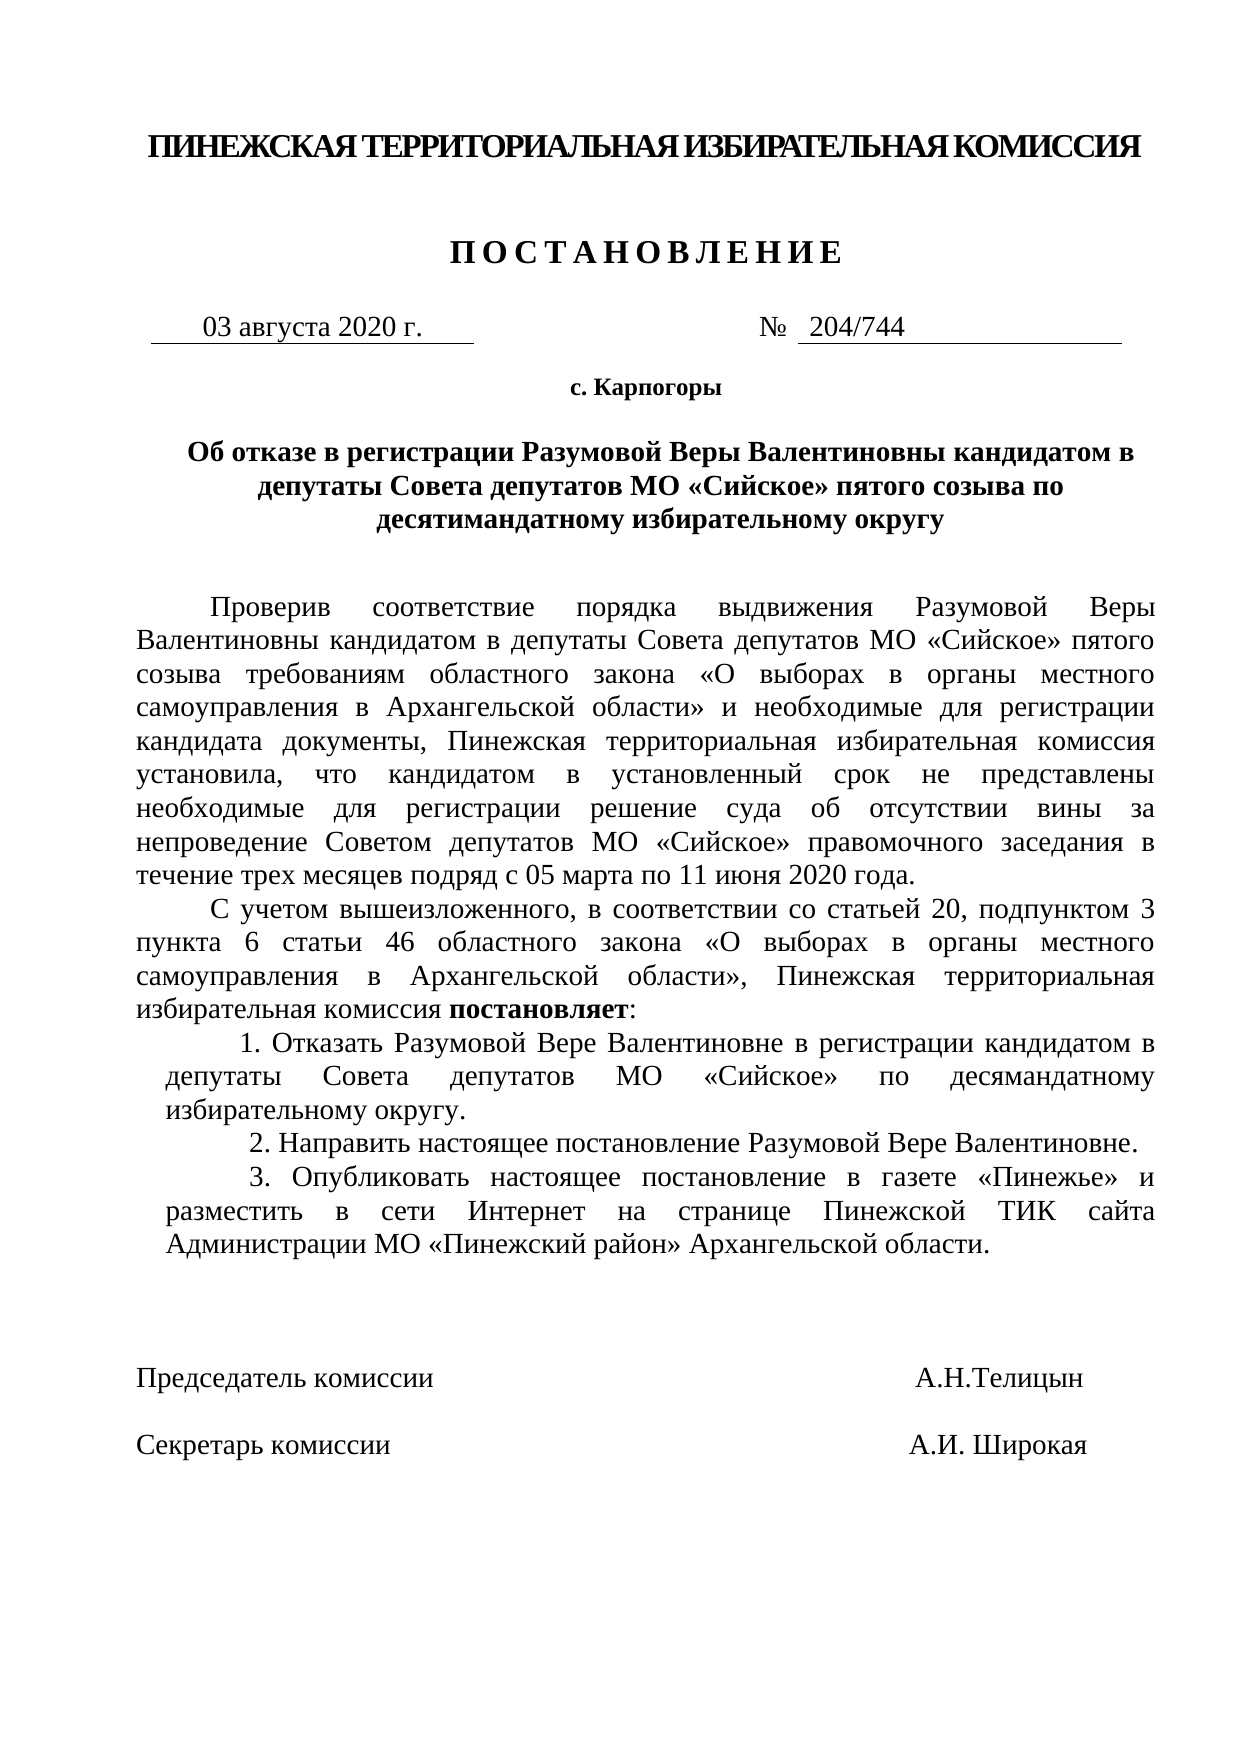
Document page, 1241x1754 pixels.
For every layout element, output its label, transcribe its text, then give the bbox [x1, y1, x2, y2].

text Председатель комиссии А.Н.Телицын [136, 1360, 1156, 1394]
table_header 204/744 [798, 309, 1122, 342]
text 1. Отказать Разумовой Вере Валентиновне в регистрации кандидатом в депутаты Совета депутатов МО «Сийское» по десямандатному избирательному округу. [165, 1025, 1156, 1126]
text ПОСТАНОВЛЕНИЕ [136, 232, 1156, 271]
text С учетом вышеизложенного, в соответствии со статьей 20, подпунктом 3 пункта 6 статьи 46 областного закона «О выборах в органы местного самоуправления в Архангельской области», Пинежская территориальная избирательная комиссия постановляет: [136, 891, 1156, 1025]
text 2. Направить настоящее постановление Разумовой Вере Валентиновне. [165, 1126, 1156, 1159]
text 3. Опубликовать настоящее постановление в газете «Пинежье» и разместить в сети Интернет на странице Пинежской ТИК сайта Администрации МО «Пинежский район» Архангельской области. [165, 1159, 1156, 1260]
text Секретарь комиссии А.И. Широкая [136, 1427, 1156, 1461]
text с. Карпогоры [136, 372, 1156, 401]
subtitle ПИНЕЖСКАЯ ТЕРРИТОРИАЛЬНАЯ ИЗБИРАТЕЛЬНАЯ КОМИССИЯ [136, 127, 1156, 165]
text Об отказе в регистрации Разумовой Веры Валентиновны кандидатом в депутаты Совета депутатов МО «Сийское» пятого созыва по десятимандатному избирательному округу [165, 434, 1156, 535]
table_header № [474, 309, 798, 342]
text Проверив соответствие порядка выдвижения Разумовой Веры Валентиновны кандидатом в депутаты Совета депутатов МО «Сийское» пятого созыва требованиям областного закона «О выборах в органы местного самоуправления в Архангельской области» и необходимые для регистрации кандидата документы, Пинежская территориальная избирательная комиссия установила, что кандидатом в установленный срок не представлены необходимые для регистрации решение суда об отсутствии вины за непроведение Советом депутатов МО «Сийское» правомочного заседания в течение трех месяцев подряд с 05 марта по 11 июня 2020 года. [136, 589, 1156, 891]
table_header 03 августа . [151, 309, 474, 342]
